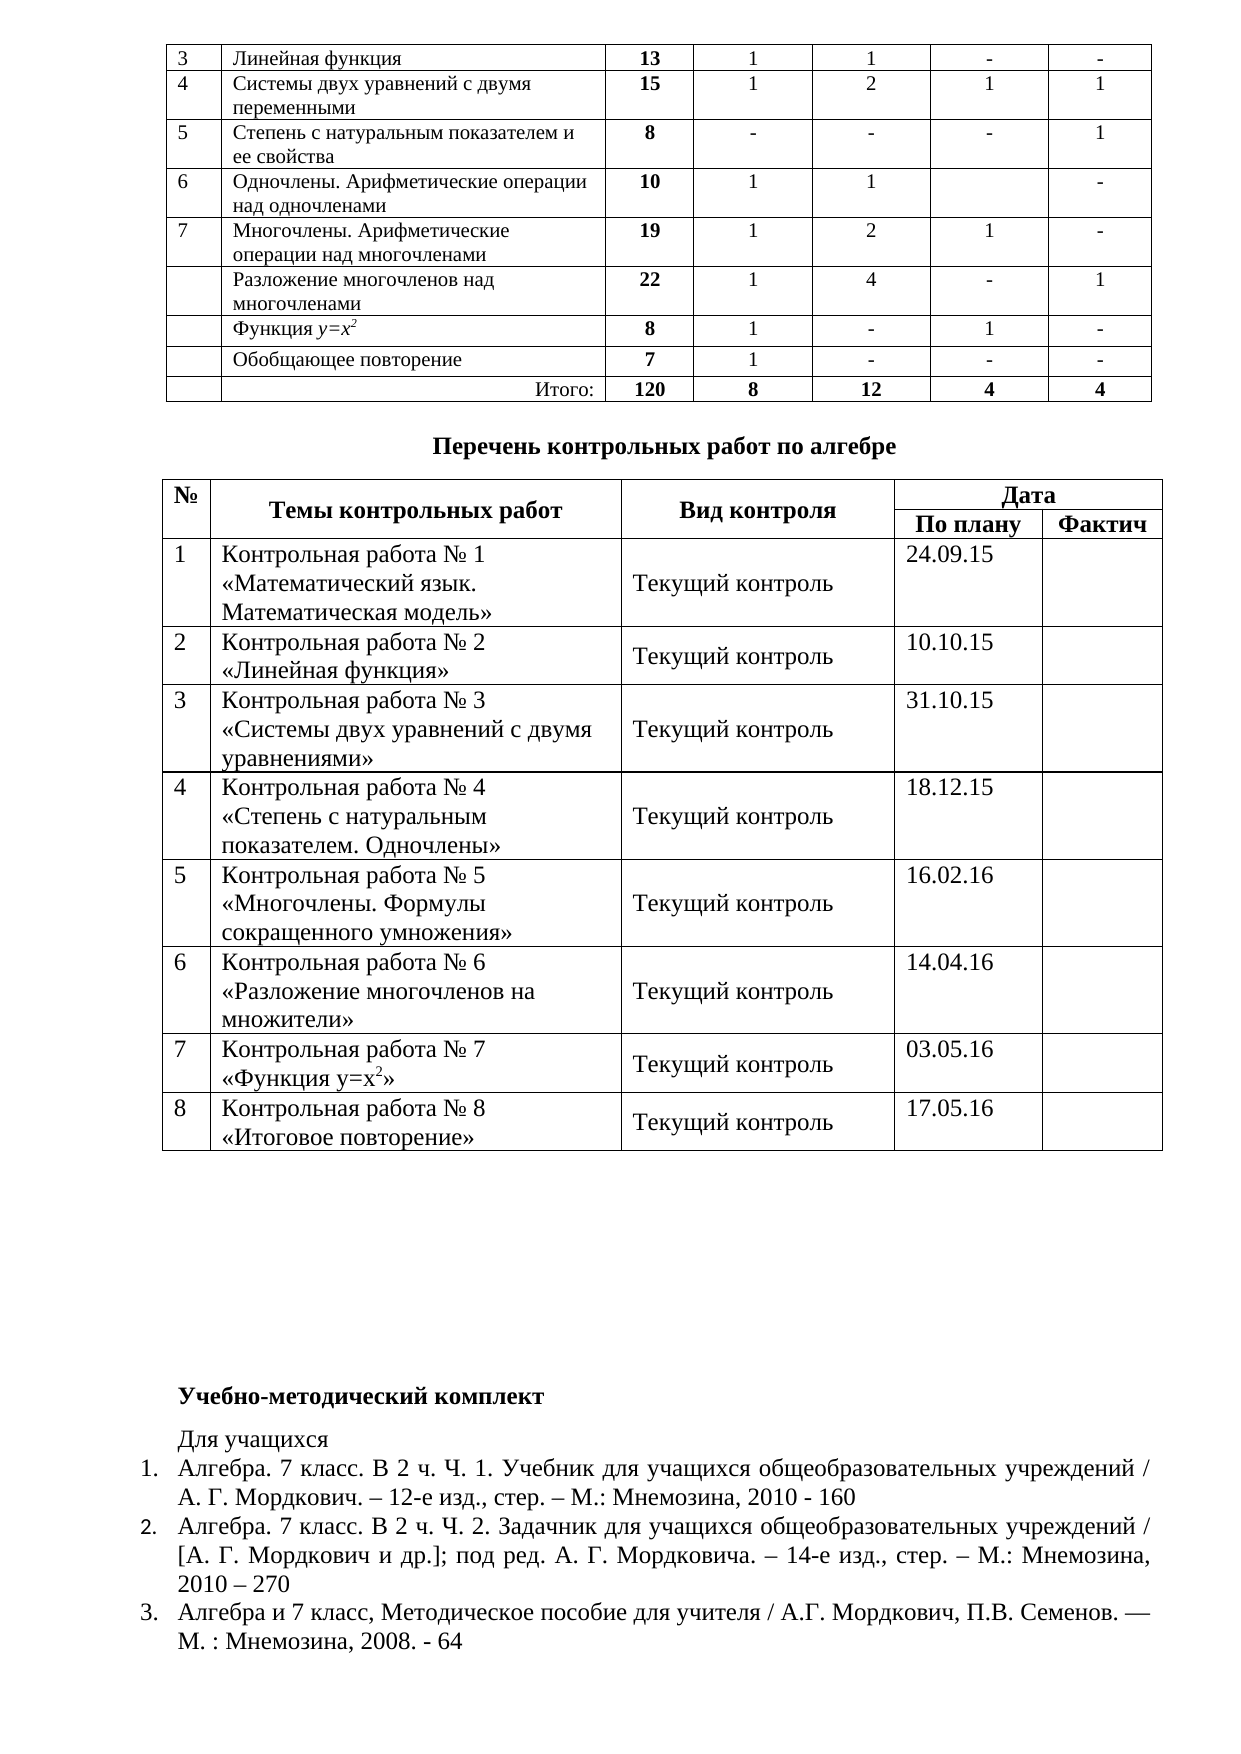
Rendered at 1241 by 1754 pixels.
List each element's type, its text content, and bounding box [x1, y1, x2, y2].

table_cell 1 [1049, 120, 1151, 168]
table_cell - [1049, 45, 1151, 69]
table_cell Контрольная работа № 3 «Системы двух уравнений с двумя уравнениями» [211, 685, 621, 771]
table_cell [1043, 1093, 1162, 1150]
table_cell 1 [931, 71, 1048, 119]
table_cell [167, 267, 221, 315]
table_cell 7 [163, 1034, 210, 1092]
table_header Дата [895, 480, 1162, 508]
table_cell 1 [931, 316, 1048, 346]
table_header Темы контрольных работ [211, 480, 621, 538]
table_cell 10 [606, 169, 693, 217]
table_cell 1 [694, 71, 812, 119]
table_cell Текущий контроль [622, 1034, 894, 1092]
table_cell 1 [694, 169, 812, 217]
table_cell [1043, 773, 1162, 859]
table_cell Текущий контроль [622, 860, 894, 946]
table_cell Контрольная работа № 2 «Линейная функция» [211, 627, 621, 684]
table_cell Степень с натуральным показателем и ее свойства [222, 120, 605, 168]
table_cell 3 [163, 685, 210, 771]
table_cell 03.05.16 [895, 1034, 1042, 1092]
table_cell Текущий контроль [622, 627, 894, 684]
table_cell - [813, 347, 930, 376]
table_cell - [694, 120, 812, 168]
table_cell Системы двух уравнений с двумя переменными [222, 71, 605, 119]
table_cell 24.09.15 [895, 539, 1042, 626]
table_cell 8 [163, 1093, 210, 1150]
table_cell 1 [931, 218, 1048, 266]
table_cell [1043, 627, 1162, 684]
table_cell 10.10.15 [895, 627, 1042, 684]
table_cell - [931, 267, 1048, 315]
table_cell [167, 347, 221, 376]
table_cell - [931, 120, 1048, 168]
table_cell 15 [606, 71, 693, 119]
table_cell [1043, 539, 1162, 626]
table_cell [1043, 947, 1162, 1033]
table_cell Многочлены. Арифметические операции над многочленами [222, 218, 605, 266]
table_cell Текущий контроль [622, 947, 894, 1033]
table_cell Фактич [1043, 510, 1162, 538]
table_cell 19 [606, 218, 693, 266]
table_cell По плану [895, 510, 1042, 538]
table_cell - [1049, 347, 1151, 376]
table_cell 31.10.15 [895, 685, 1042, 771]
table_cell Контрольная работа № 8 «Итоговое повторение» [211, 1093, 621, 1150]
table_cell 1 [1049, 267, 1151, 315]
text Учебно-методический комплект [177, 1381, 1152, 1410]
table_cell 8 [606, 316, 693, 346]
table_cell Разложение многочленов над многочленами [222, 267, 605, 315]
table_cell Контрольная работа № 6 «Разложение многочленов на множители» [211, 947, 621, 1033]
table_cell 6 [163, 947, 210, 1033]
table_cell 3 [167, 45, 221, 69]
table_cell 2 [813, 71, 930, 119]
table_cell Одночлены. Арифметические операции над одночленами [222, 169, 605, 217]
table_cell - [813, 120, 930, 168]
table_cell 12 [813, 377, 930, 401]
table_cell 1 [1049, 71, 1151, 119]
table_cell 17.05.16 [895, 1093, 1042, 1150]
table_cell Линейная функция [222, 45, 605, 69]
table_cell Обобщающее повторение [222, 347, 605, 376]
table_header № [163, 480, 210, 538]
table_cell Функция у=х2 [222, 316, 605, 346]
table_cell 1 [694, 347, 812, 376]
table_cell - [1049, 316, 1151, 346]
table_cell 1 [694, 218, 812, 266]
table_cell 120 [606, 377, 693, 401]
table_cell - [1049, 169, 1151, 217]
table_cell 4 [813, 267, 930, 315]
table_cell [1043, 860, 1162, 946]
table_cell - [931, 45, 1048, 69]
table_cell 4 [931, 377, 1048, 401]
table_cell - [1049, 218, 1151, 266]
table_cell 8 [694, 377, 812, 401]
table_cell 1 [163, 539, 210, 626]
table_cell 1 [694, 316, 812, 346]
table_cell 16.02.16 [895, 860, 1042, 946]
table_cell [931, 169, 1048, 217]
text Для учащихся [177, 1424, 1152, 1453]
table_cell 1 [813, 169, 930, 217]
table_cell 2 [163, 627, 210, 684]
table_cell 7 [606, 347, 693, 376]
table_cell 1 [694, 45, 812, 69]
table_cell 13 [606, 45, 693, 69]
table_cell 22 [606, 267, 693, 315]
table_cell Текущий контроль [622, 685, 894, 771]
table_cell Контрольная работа № 4 «Степень с натуральным показателем. Одночлены» [211, 773, 621, 859]
list Алгебра и 7 класс, Методическое пособие для учителя / А.Г. Мордкович, П.В. Семенов. — М. : Мнемозина, 2008. - 64 [140, 1597, 1152, 1655]
table_cell 4 [163, 773, 210, 859]
table_cell 14.04.16 [895, 947, 1042, 1033]
table_cell 18.12.15 [895, 773, 1042, 859]
table_cell 4 [1049, 377, 1151, 401]
table_cell Текущий контроль [622, 539, 894, 626]
table_cell 8 [606, 120, 693, 168]
table_cell 5 [167, 120, 221, 168]
table_header Вид контроля [622, 480, 894, 538]
text Перечень контрольных работ по алгебре [177, 431, 1152, 459]
table_cell 6 [167, 169, 221, 217]
table_cell Контрольная работа № 5 «Многочлены. Формулы сокращенного умножения» [211, 860, 621, 946]
table_cell Текущий контроль [622, 1093, 894, 1150]
table_cell Текущий контроль [622, 773, 894, 859]
table_cell 2 [813, 218, 930, 266]
table_cell [167, 377, 221, 401]
table_cell 5 [163, 860, 210, 946]
table_cell - [813, 316, 930, 346]
table_cell 1 [813, 45, 930, 69]
table_cell 1 [694, 267, 812, 315]
table_cell - [931, 347, 1048, 376]
table_cell 7 [167, 218, 221, 266]
table_cell Итого: [222, 377, 605, 401]
table_cell [167, 316, 221, 346]
table_cell [1043, 685, 1162, 771]
table_cell Контрольная работа № 1 «Математический язык. Математическая модель» [211, 539, 621, 626]
table_cell Контрольная работа № 7 «Функция у=х2» [211, 1034, 621, 1092]
list Алгебра. 7 класс. В 2 ч. Ч. 1. Учебник для учащихся общеобразовательных учреждений / А. Г. Мордкович. – 12-е изд., стер. – М.: Мнемозина, 2010 - 160 [140, 1453, 1152, 1511]
table_cell [1043, 1034, 1162, 1092]
table_cell 4 [167, 71, 221, 119]
